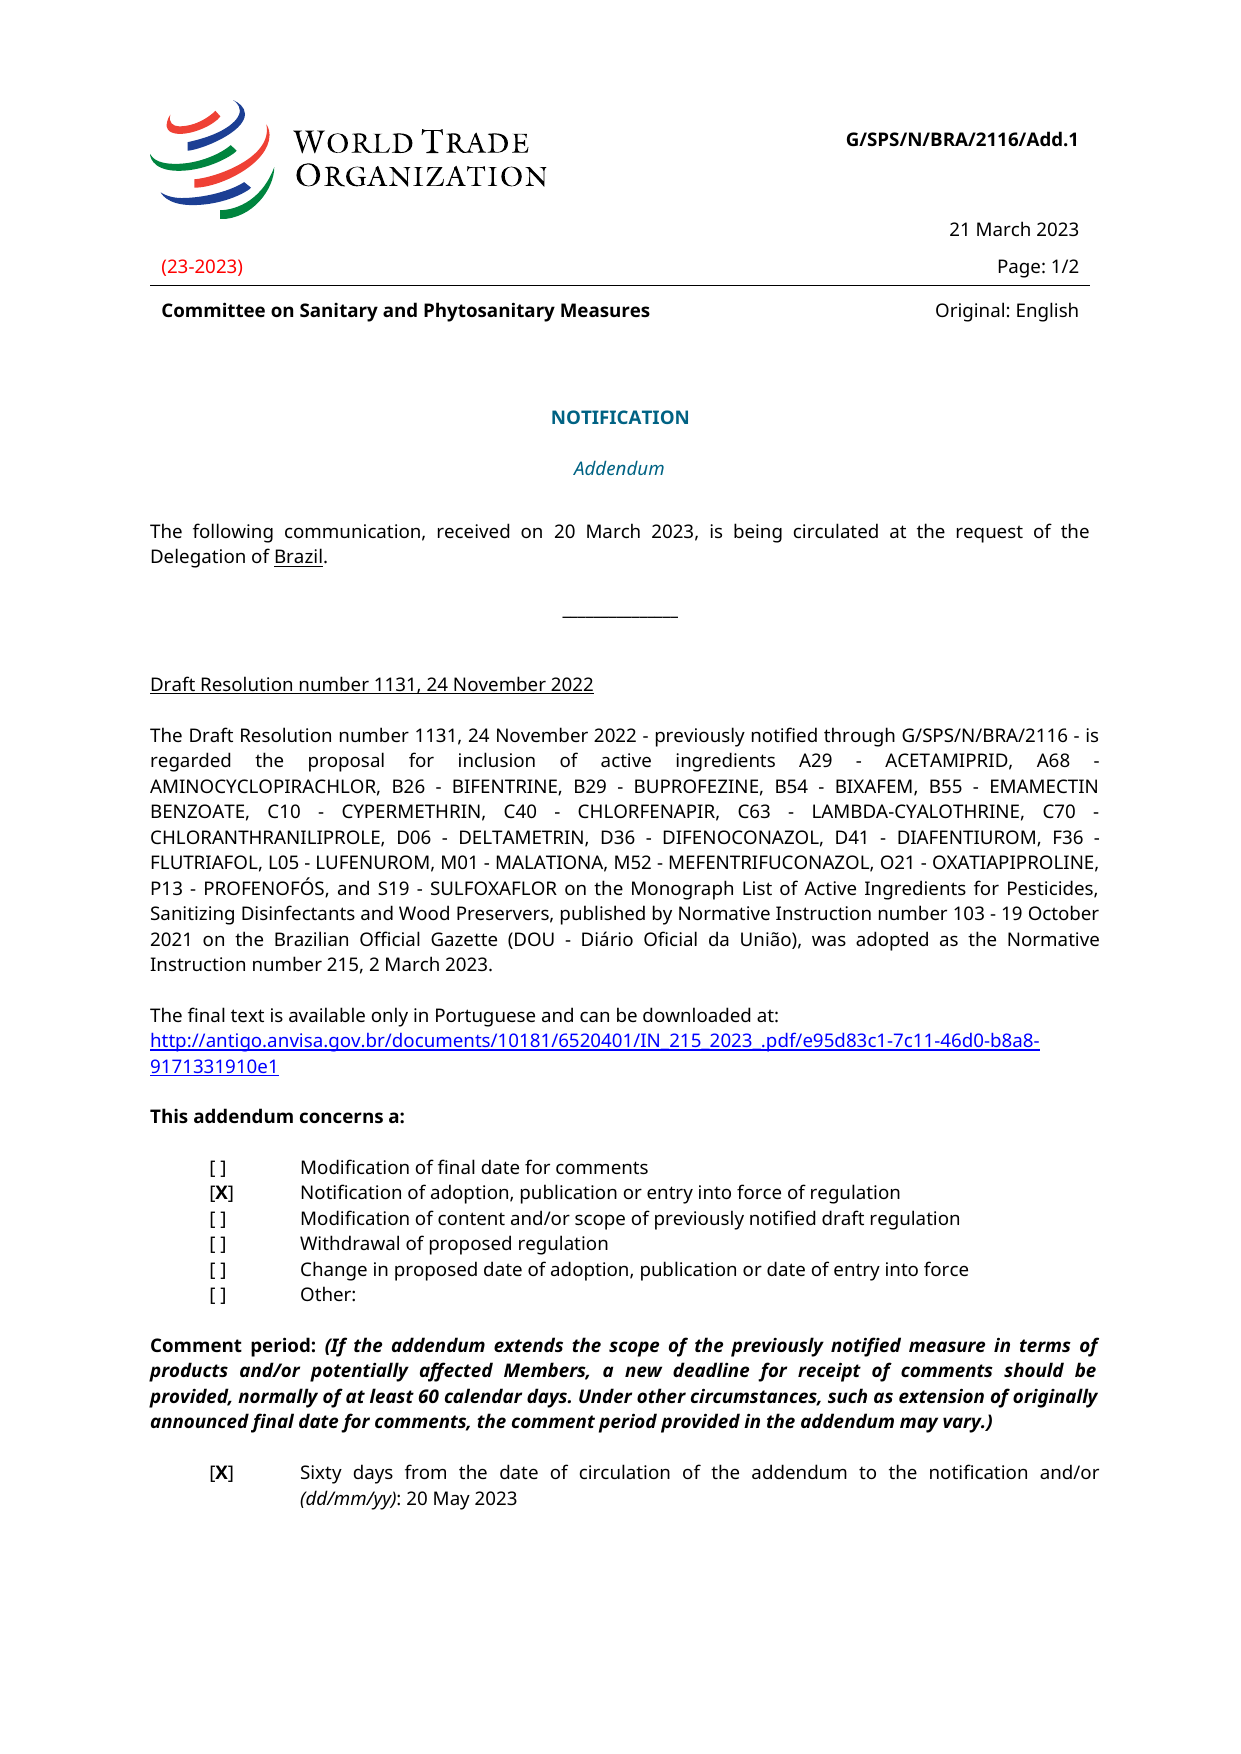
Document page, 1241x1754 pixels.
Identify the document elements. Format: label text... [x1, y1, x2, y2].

table_cell The Draft Resolution number 1131, 24 November 2022 - previously notified through G/SPS/N/BRA/2116 - is regarded the proposal for inclusion of active ingredients A29 - ACETAMIPRID, A68 - AMINOCYCLOPIRACHLOR, B26 - BIFENTRINE, B29 - BUPROFEZINE, B54 - BIXAFEM, B55 - EMAMECTIN BENZOATE, C10 - CYPERMETHRIN, C40 - CHLORFENAPIR, C63 - LAMBDA-CYALOTHRINE, C70 - CHLORANTHRANILIPROLE, D06 - DELTAMETRIN, D36 - DIFENOCONAZOL, D41 - DIAFENTIUROM, F36 - FLUTRIAFOL, L05 - LUFENUROM, M01 - MALATIONA, M52 - MEFENTRIFUCONAZOL, O21 - OXATIAPIPROLINE, P13 - PROFENOFÓS, and S19 - SULFOXAFLOR on the Monograph List of Active Ingredients for Pesticides, Sanitizing Disinfectants and Wood Preservers, published by Normative Instruction number 103 - 19 October 2021 on the Brazilian Official Gazette (DOU - Diário Oficial da União), was adopted as the Normative Instruction number 215, 2 March 2023. The final text is available only in Portuguese and can be downloaded at: http://antigo.anvisa.gov.br/documents/10181/6520401/IN_215_2023_.pdf/e95d83c1-7c11-46d0-b8a8-9171331910e1 [150, 722, 1113, 1104]
table_header Draft Resolution number 1131, 24 November 2022 [150, 671, 1113, 722]
table_cell [X] Notification of adoption, publication or entry into force of regulation [150, 1180, 1113, 1205]
table_cell This addendum concerns a: [150, 1104, 1113, 1154]
table_cell [ ] Withdrawal of proposed regulation [150, 1231, 1113, 1256]
text The following communication, received on 20 March 2023, is being circulated at the request of the Delegation of Brazil. [150, 518, 1090, 569]
table_cell Comment period: (If the addendum extends the scope of the previously notified measure in terms of products and/or potentially affected Members, a new deadline for receipt of comments should be provided, normally of at least 60 calendar days. Under other circumstances, such as extension of originally announced final date for comments, the comment period provided in the addendum may vary.) [150, 1332, 1113, 1459]
table_cell [X] Sixty days from the date of circulation of the addendum to the notification and/or (dd/mm/yy): 20 May 2023 [150, 1459, 1113, 1535]
title Addendum [150, 455, 1090, 481]
table_cell [ ] Change in proposed date of adoption, publication or date of entry into force [150, 1256, 1113, 1282]
title NOTIFICATION [150, 405, 1090, 430]
table_cell [ ] Modification of content and/or scope of previously notified draft regulation [150, 1205, 1113, 1231]
table_cell [ ] Modification of final date for comments [150, 1154, 1113, 1180]
table_cell [ ] Other: [150, 1282, 1113, 1332]
text _______________ [150, 595, 1090, 620]
